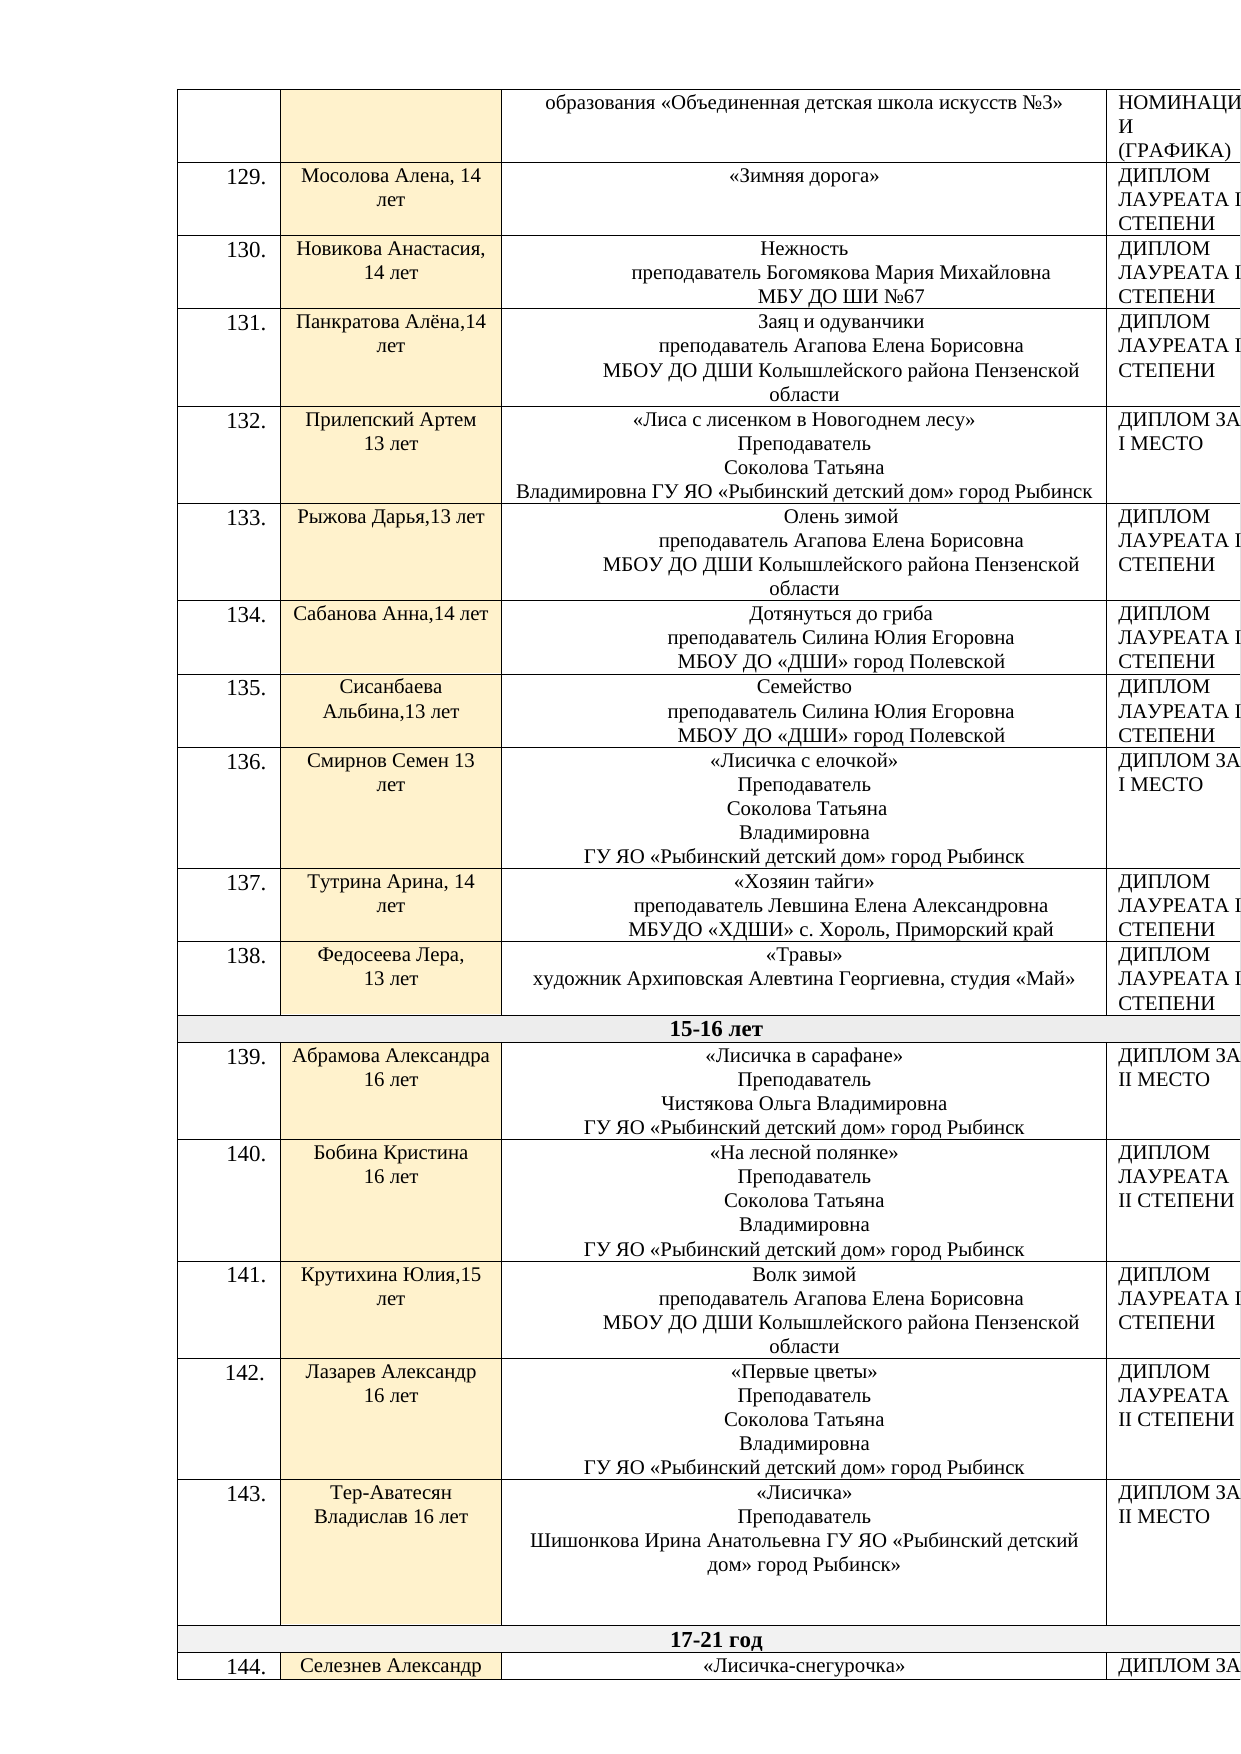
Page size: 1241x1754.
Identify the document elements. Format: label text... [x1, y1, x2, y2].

table_cell Тутрина Арина, 14 лет [281, 869, 501, 941]
table_cell [178, 1480, 280, 1624]
table_cell «Травы» художник Архиповская Алевтина Георгиевна, студия «Май» [502, 942, 1106, 1014]
table_cell [178, 236, 280, 308]
table_cell ДИПЛОМ ЗА I МЕСТО [1107, 407, 1240, 503]
table_cell ДИПЛОМ ЛАУРЕАТА I СТЕПЕНИ [1107, 675, 1240, 747]
table_cell ДИПЛОМ ЛАУРЕАТА II СТЕПЕНИ [1107, 1359, 1240, 1479]
table_cell [178, 942, 280, 1014]
table_cell 17-21 год [178, 1626, 1240, 1652]
table_cell Семейство преподаватель Силина Юлия Егоровна МБОУ ДО «ДШИ» город Полевской [502, 675, 1106, 747]
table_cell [502, 90, 1106, 162]
table_cell Лазарев Александр 16 лет [281, 1359, 501, 1479]
table_cell ДИПЛОМ ЛАУРЕАТА I СТЕПЕНИ [1107, 163, 1240, 235]
table_cell Мосолова Алена, 14 лет [281, 163, 501, 235]
table_cell [178, 1359, 280, 1479]
table_cell ДИПЛОМ ЗА II МЕСТО [1107, 1043, 1240, 1139]
table_cell Крутихина Юлия,15 лет [281, 1262, 501, 1358]
table_cell [178, 601, 280, 673]
table_cell ДИПЛОМ ЛАУРЕАТА I СТЕПЕНИ [1107, 1262, 1240, 1358]
table_cell [178, 309, 280, 406]
table_cell [178, 1140, 280, 1261]
table_cell Нежность преподаватель Богомякова Мария Михайловна МБУ ДО ШИ №67 [502, 236, 1106, 308]
table_cell Федосеева Лера, 13 лет [281, 942, 501, 1014]
table_cell «Лисичка» Преподаватель Шишонкова Ирина Анатольевна ГУ ЯО «Рыбинский детский дом» город Рыбинск» [502, 1480, 1106, 1624]
table_cell «Лисичка в сарафане» Преподаватель Чистякова Ольга Владимировна ГУ ЯО «Рыбинский детский дом» город Рыбинск [502, 1043, 1106, 1139]
table_cell Волк зимой преподаватель Агапова Елена Борисовна МБОУ ДО ДШИ Колышлейского района Пензенской области [502, 1262, 1106, 1358]
table_cell ДИПЛОМ ЛАУРЕАТА I СТЕПЕНИ [1107, 601, 1240, 673]
table_cell [178, 407, 280, 503]
table_cell ДИПЛОМ ЗА II МЕСТО [1107, 1653, 1240, 1679]
table_cell [178, 90, 280, 162]
table_cell [178, 1653, 280, 1679]
table_cell Смирнов Семен 13 лет [281, 748, 501, 868]
table_cell [178, 675, 280, 747]
table_cell ДИПЛОМ ЗА II МЕСТО [1107, 1480, 1240, 1624]
table_cell ДИПЛОМ ЛАУРЕАТА II СТЕПЕНИ [1107, 1140, 1240, 1261]
table_cell ДИПЛОМ ЛАУРЕАТА I СТЕПЕНИ [1107, 504, 1240, 600]
table_cell Бобина Кристина 16 лет [281, 1140, 501, 1261]
table_cell «На лесной полянке» Преподаватель Соколова Татьяна Владимировна ГУ ЯО «Рыбинский детский дом» город Рыбинск [502, 1140, 1106, 1261]
table_cell Тер-Аватесян Владислав 16 лет [281, 1480, 501, 1624]
table_cell Заяц и одуванчики преподаватель Агапова Елена Борисовна МБОУ ДО ДШИ Колышлейского района Пензенской области [502, 309, 1106, 406]
table_cell Сисанбаева Альбина,13 лет [281, 675, 501, 747]
table_cell «Лиса с лисенком в Новогоднем лесу» Преподаватель Соколова Татьяна Владимировна ГУ ЯО «Рыбинский детский дом» город Рыбинск [502, 407, 1106, 503]
table_cell [178, 504, 280, 600]
table_cell Новикова Анастасия, 14 лет [281, 236, 501, 308]
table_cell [281, 90, 501, 162]
table_cell Сабанова Анна,14 лет [281, 601, 501, 673]
table_cell Прилепский Артем 13 лет [281, 407, 501, 503]
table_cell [1107, 90, 1240, 162]
table_cell 15-16 лет [178, 1016, 1240, 1042]
table_cell [178, 1043, 280, 1139]
table_cell ДИПЛОМ ЗА I МЕСТО [1107, 748, 1240, 868]
table_cell Рыжова Дарья,13 лет [281, 504, 501, 600]
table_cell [281, 1653, 501, 1679]
table_cell ДИПЛОМ ЛАУРЕАТА I СТЕПЕНИ [1107, 309, 1240, 406]
table_cell «Хозяин тайги» преподаватель Левшина Елена Александровна МБУДО «ХДШИ» с. Хороль, Приморский край [502, 869, 1106, 941]
table_cell Дотянуться до гриба преподаватель Силина Юлия Егоровна МБОУ ДО «ДШИ» город Полевской [502, 601, 1106, 673]
table_cell [178, 163, 280, 235]
table_cell «Первые цветы» Преподаватель Соколова Татьяна Владимировна ГУ ЯО «Рыбинский детский дом» город Рыбинск [502, 1359, 1106, 1479]
table_cell ДИПЛОМ ЛАУРЕАТА I СТЕПЕНИ [1107, 942, 1240, 1014]
table_cell [178, 748, 280, 868]
table_cell Олень зимой преподаватель Агапова Елена Борисовна МБОУ ДО ДШИ Колышлейского района Пензенской области [502, 504, 1106, 600]
table_cell [178, 869, 280, 941]
table_cell ДИПЛОМ ЛАУРЕАТА I СТЕПЕНИ [1107, 869, 1240, 941]
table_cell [502, 1653, 1106, 1679]
table_cell ДИПЛОМ ЛАУРЕАТА I СТЕПЕНИ [1107, 236, 1240, 308]
table_cell Абрамова Александра 16 лет [281, 1043, 501, 1139]
table_cell [178, 1262, 280, 1358]
table_cell «Лисичка с елочкой» Преподаватель Соколова Татьяна Владимировна ГУ ЯО «Рыбинский детский дом» город Рыбинск [502, 748, 1106, 868]
table_cell Панкратова Алёна,14 лет [281, 309, 501, 406]
table_cell «Зимняя дорога» [502, 163, 1106, 235]
